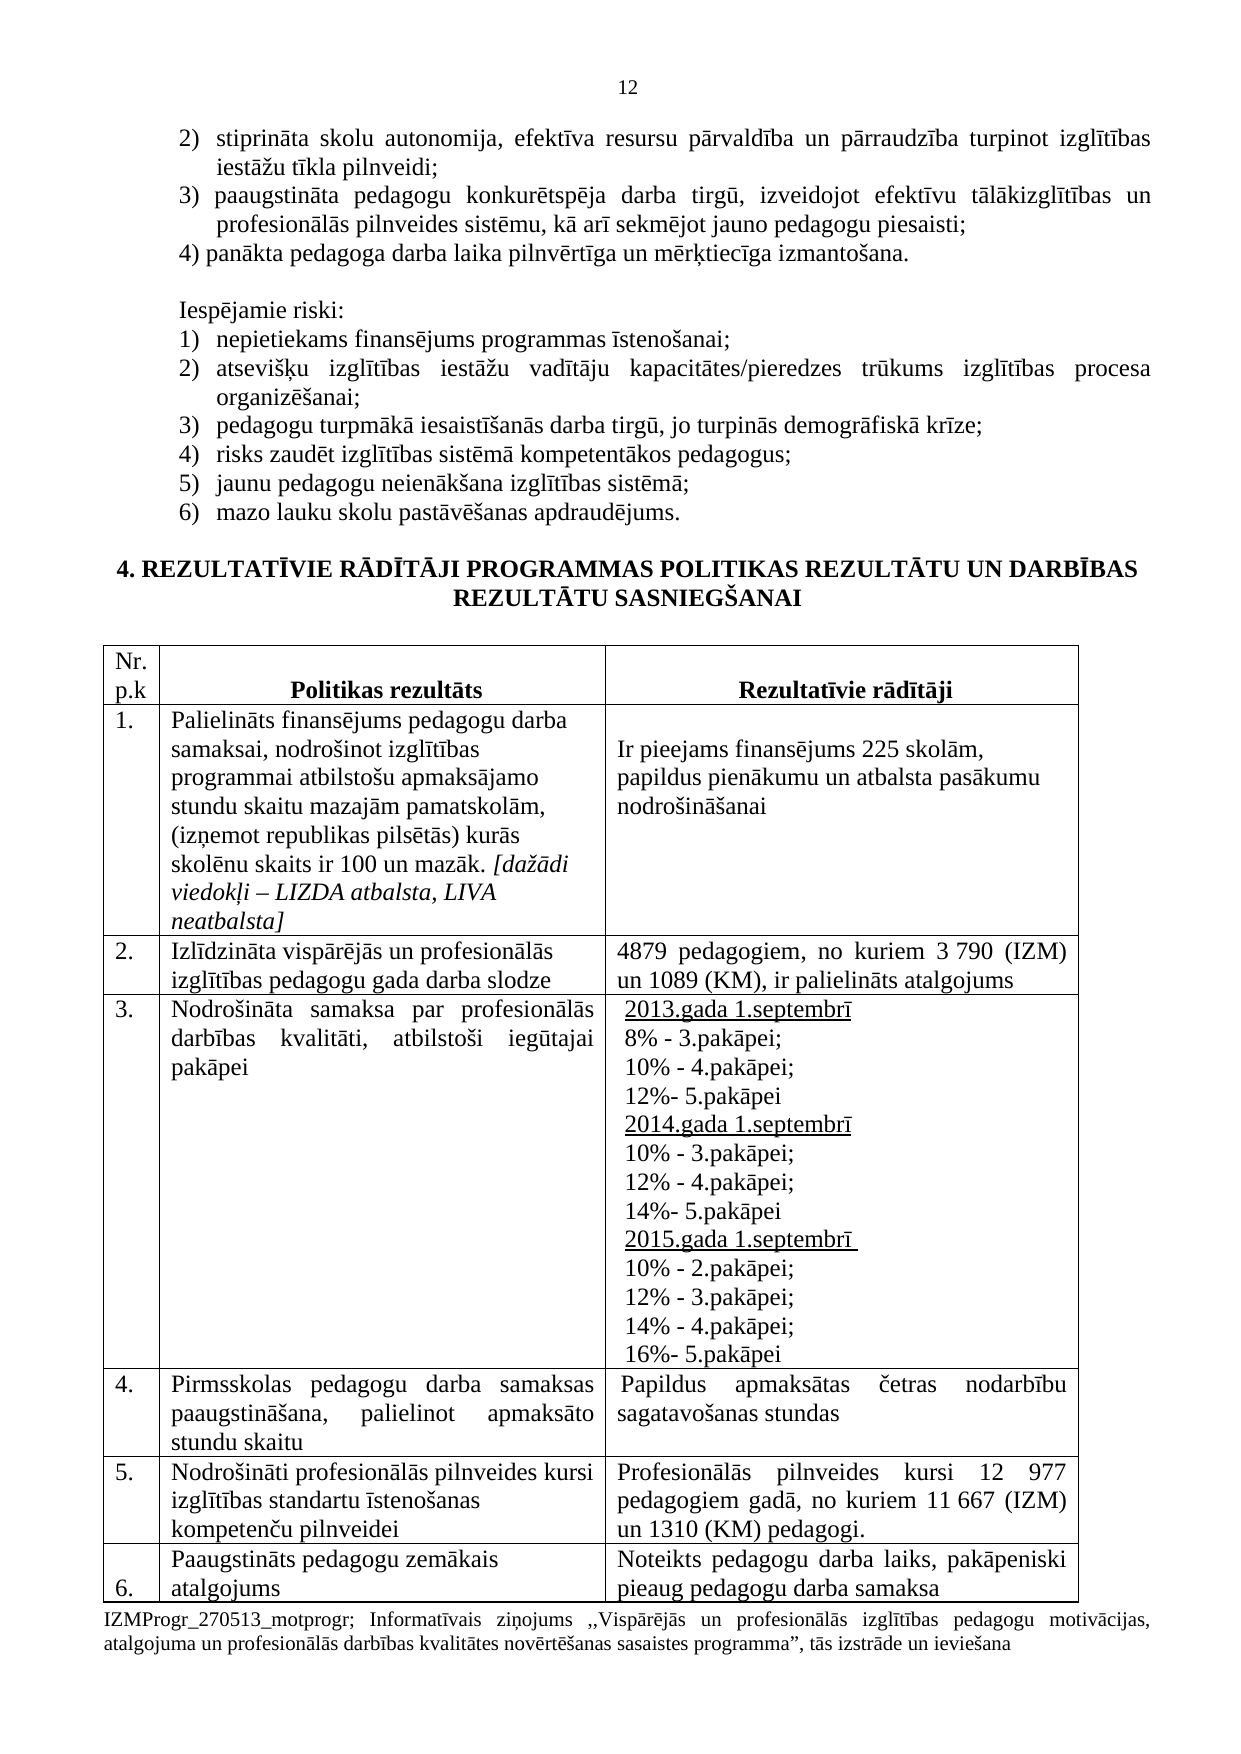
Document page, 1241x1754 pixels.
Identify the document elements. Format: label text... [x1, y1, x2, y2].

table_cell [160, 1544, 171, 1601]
table_cell Nodrošināti profesionālās pilnveides kursi izglītības standartu īstenošanas kompetenču pilnveidei [160, 1457, 605, 1543]
table_cell Nodrošināta samaksa par profesionālās darbības kvalitāti, atbilstoši iegūtajai pakāpei [160, 995, 605, 1368]
list pedagogu turpmākā iesaistīšanās darba tirgū, jo turpinās demogrāfiskā krīze; [178, 411, 1152, 439]
text 4. REZULTATĪVIE RĀDĪTĀJI PROGRAMMAS POLITIKAS REZULTĀTU UN DARBĪBAS REZULTĀTU SASNIEGŠANAI [103, 554, 1152, 612]
table_header Rezultatīvie rādītāji [606, 646, 1078, 704]
text 3) paaugstināta pedagogu konkurētspēja darba tirgū, izveidojot efektīvu tālākizglītības un profesionālās pilnveides sistēmu, kā arī sekmējot jauno pedagogu piesaisti; [178, 181, 1152, 238]
table_cell Profesionālās pilnveides kursi 12 977 pedagogiem gadā, no kuriem 11 667 (IZM) un 1310 (KM) pedagogi. [606, 1457, 1078, 1543]
list mazo lauku skolu pastāvēšanas apdraudējums. [178, 497, 1152, 526]
table_cell Papildus apmaksātas četras nodarbību sagatavošanas stundas [606, 1369, 1078, 1456]
table_cell 1. [104, 705, 159, 935]
table_cell Palielināts finansējums pedagogu darba samaksai, nodrošinot izglītības programmai atbilstošu apmaksājamo stundu skaitu mazajām pamatskolām, (izņemot republikas pilsētās) kurās skolēnu skaits ir 100 un mazāk. [dažādi viedokļi – LIZDA atbalsta, LIVA neatbalsta] [160, 705, 605, 935]
table_cell Noteikts pedagogu darba laiks, pakāpeniski pieaug pedagogu darba samaksa [606, 1544, 1078, 1601]
table_cell 3. [104, 995, 159, 1368]
list atsevišķu izglītības iestāžu vadītāju kapacitātes/pieredzes trūkums izglītības procesa organizēšanai; [178, 353, 1152, 411]
table_cell Izlīdzināta vispārējās un profesionālās izglītības pedagogu gada darba slodze [160, 936, 605, 993]
list stiprināta skolu autonomija, efektīva resursu pārvaldība un pārraudzība turpinot izglītības iestāžu tīkla pilnveidi; [178, 123, 1152, 181]
table_cell Paaugstināts pedagogu zemākais atalgojums [281, 1544, 605, 1601]
table_cell Ir pieejams finansējums 225 skolām, papildus pienākumu un atbalsta pasākumu nodrošināšanai [606, 705, 1078, 935]
table_cell Pirmsskolas pedagogu darba samaksas paaugstināšana, palielinot apmaksāto stundu skaitu [160, 1369, 605, 1456]
list nepietiekams finansējums programmas īstenošanai; [178, 324, 1152, 353]
table_header Nr.p.k [104, 646, 159, 704]
table_header Politikas rezultāts [160, 646, 605, 704]
table_cell 2013.gada 1.septembrī 8% - 3.pakāpei; 10% - 4.pakāpei; 12%- 5.pakāpei 2014.gada 1.septembrī 10% - 3.pakāpei; 12% - 4.pakāpei; 14%- 5.pakāpei 2015.gada 1.septembrī 10% - 2.pakāpei; 12% - 3.pakāpei; 14% - 4.pakāpei; 16%- 5.pakāpei [606, 995, 1078, 1368]
text 4) panākta pedagoga darba laika pilnvērtīga un mērķtiecīga izmantošana. [178, 238, 1152, 267]
table_cell 6. [104, 1544, 159, 1601]
table_cell 5. [104, 1457, 159, 1543]
text Iespējamie riski: [178, 296, 1152, 324]
table_cell 4. [104, 1369, 159, 1456]
table_cell 2. [104, 936, 159, 993]
table_cell 4879 pedagogiem, no kuriem 3 790 (IZM) un 1089 (KM), ir palielināts atalgojums [606, 936, 1078, 993]
list risks zaudēt izglītības sistēmā kompetentākos pedagogus; [178, 439, 1152, 468]
list jaunu pedagogu neienākšana izglītības sistēmā; [178, 468, 1152, 497]
